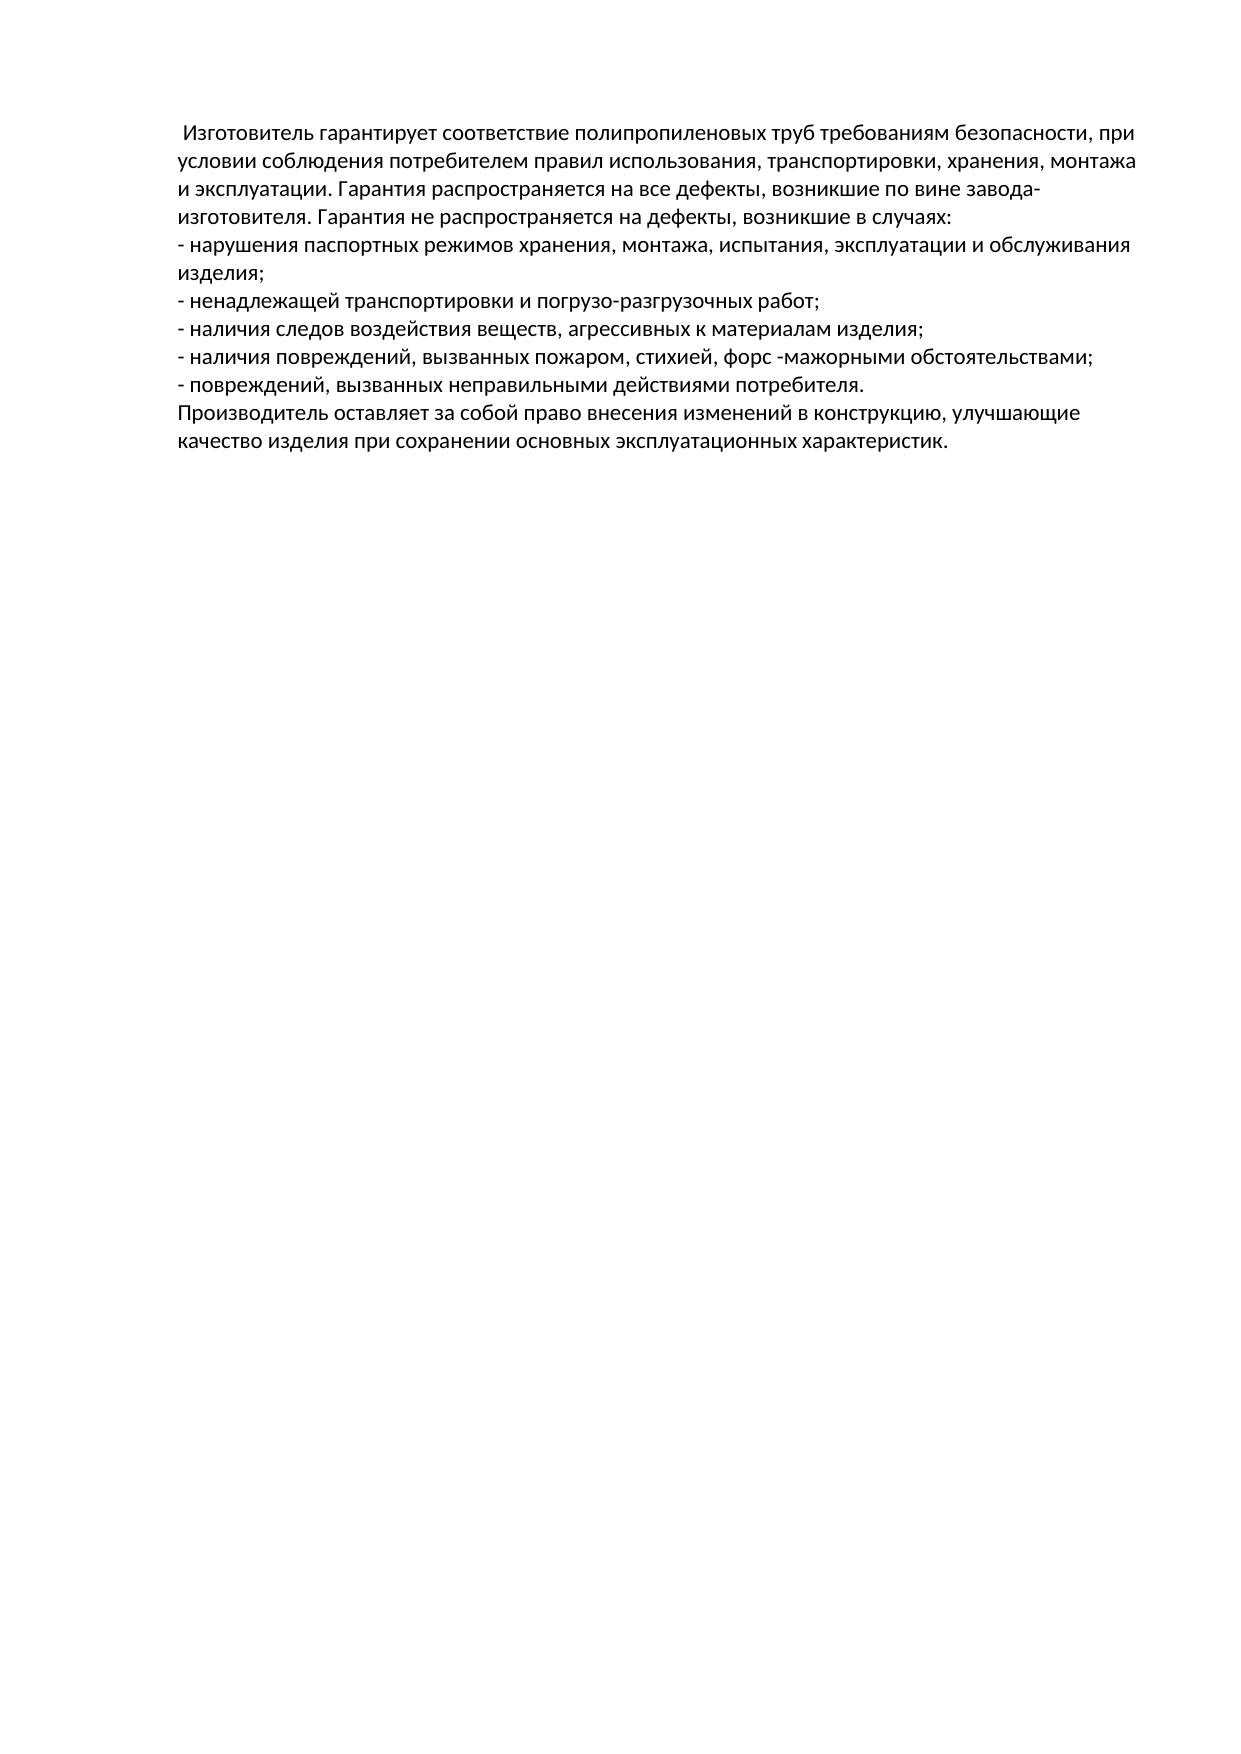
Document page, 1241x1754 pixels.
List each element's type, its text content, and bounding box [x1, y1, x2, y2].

text Производитель оставляет за собой право внесения изменений в конструкцию, улучшающие качество изделия при сохранении основных эксплуатационных характеристик. [177, 398, 1152, 454]
text - ненадлежащей транспортировки и погрузо-разгрузочных работ; [177, 286, 1152, 314]
text - наличия следов воздействия веществ, агрессивных к материалам изделия; [177, 314, 1152, 342]
text - нарушения паспортных режимов хранения, монтажа, испытания, эксплуатации и обслуживания изделия; [177, 230, 1152, 286]
text - наличия повреждений, вызванных пожаром, стихией, форс -мажорными обстоятельствами; [177, 342, 1152, 370]
text Изготовитель гарантирует соответствие полипропиленовых труб требованиям безопасности, при условии соблюдения потребителем правил использования, транспортировки, хранения, монтажа и эксплуатации. Гарантия распространяется на все дефекты, возникшие по вине завода- изготовителя. Гарантия не распространяется на дефекты, возникшие в случаях: [177, 118, 1152, 230]
text - повреждений, вызванных неправильными действиями потребителя. [177, 370, 1152, 398]
